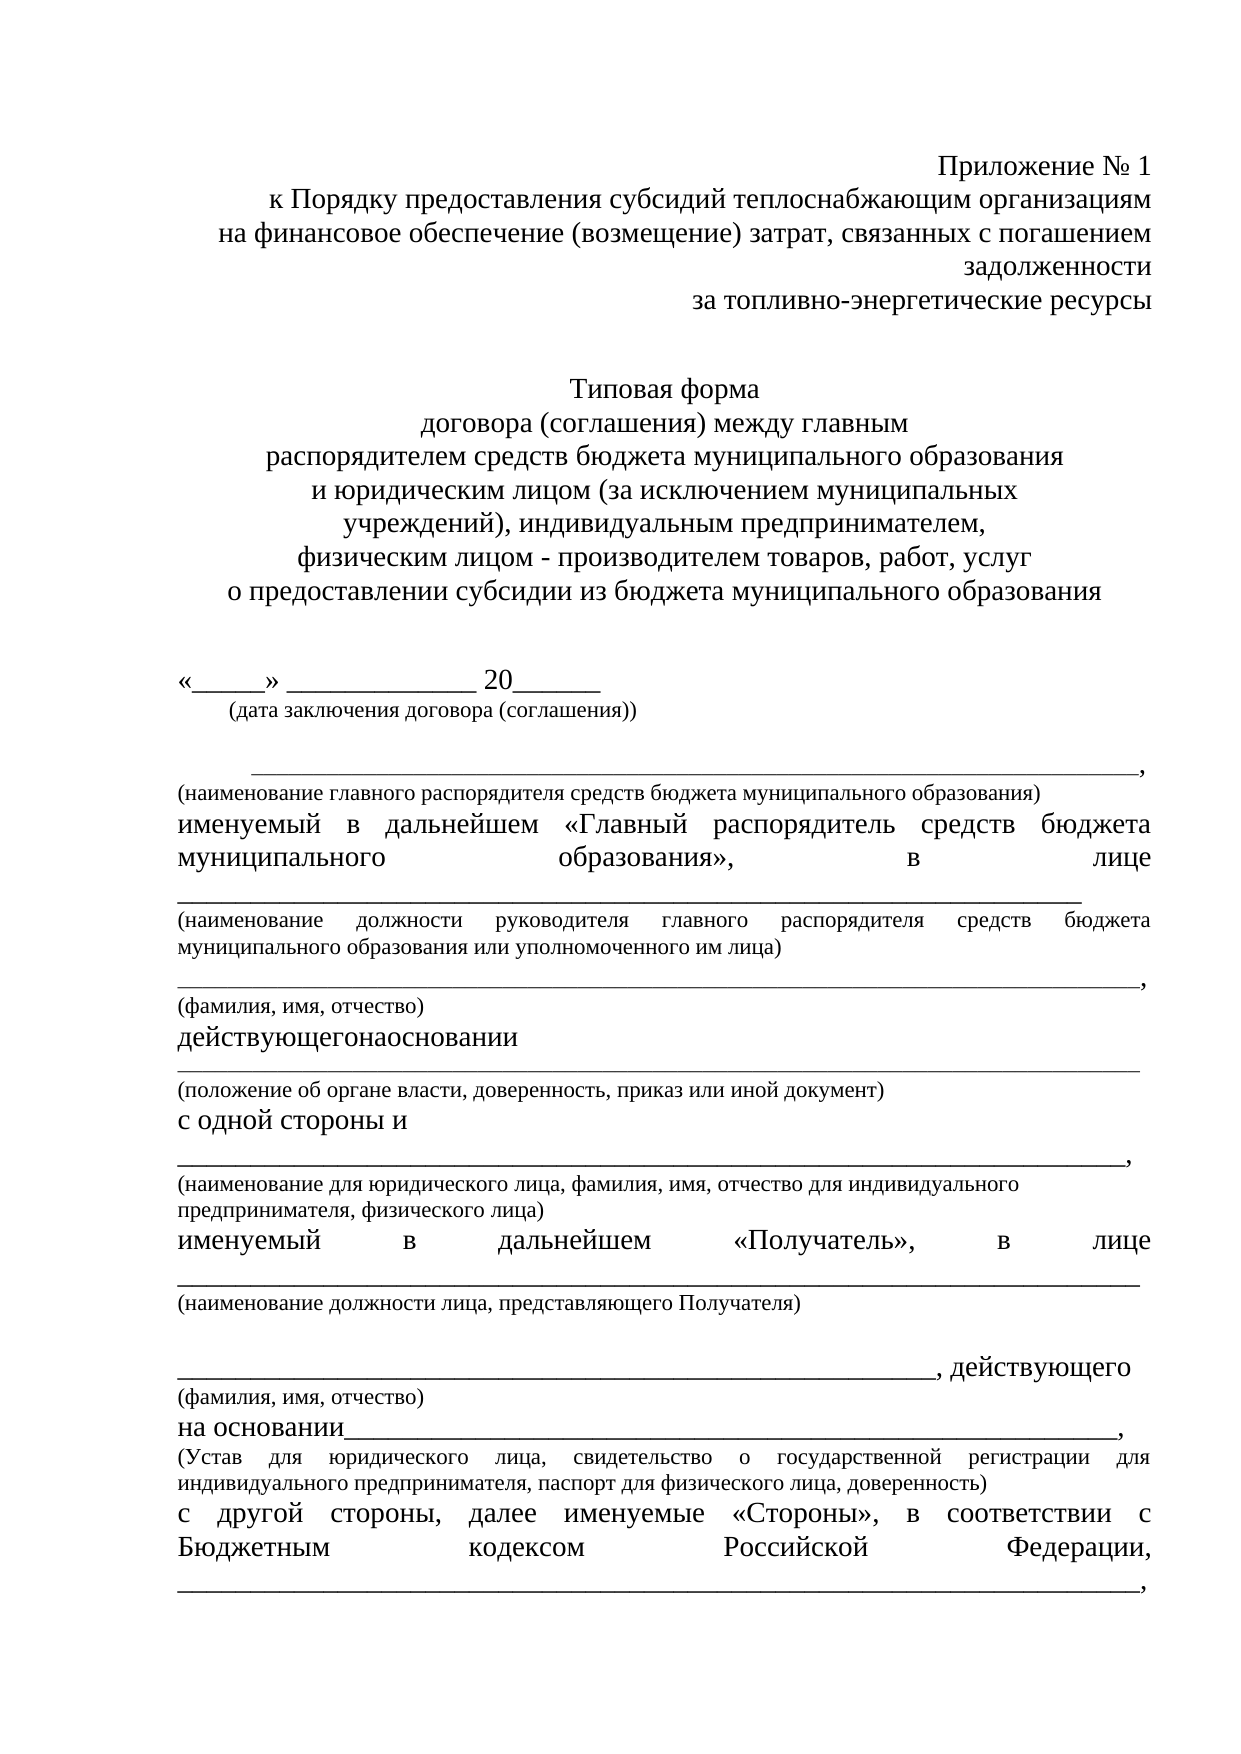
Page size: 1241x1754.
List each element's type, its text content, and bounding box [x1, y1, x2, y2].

text _____________________________________________________________________________, [177, 959, 1152, 993]
text на финансовое обеспечение (возмещение) затрат, связанных с погашением задолженности [177, 215, 1152, 282]
text действующегонаосновании _____________________________________________________________________________ [177, 1019, 1152, 1076]
text договора (соглашения) между главным [177, 405, 1152, 438]
text Приложение № 1 [177, 148, 1152, 181]
text за топливно-энергетические ресурсы [177, 282, 1152, 315]
text физическим лицом - производителем товаров, работ, услуг [177, 539, 1152, 573]
text (наименование должности руководителя главного распорядителя средств бюджета муниципального образования или уполномоченного им лица) [177, 906, 1152, 959]
text (Устав для юридического лица, свидетельство о государственной регистрации для индивидуального предпринимателя, паспорт для физического лица, доверенность) [177, 1443, 1152, 1495]
text (наименование главного распорядителя средств бюджета муниципального образования) [177, 779, 1152, 806]
text на основании_____________________________________________________, [177, 1409, 1152, 1443]
text (наименование должности лица, представляющего Получателя) [177, 1289, 1152, 1316]
text Типовая форма [177, 371, 1152, 405]
text с другой стороны, далее именуемые «Стороны», в соответствии с Бюджетным кодексом Российской Федерации, __________________________________________________________________, [177, 1495, 1152, 1596]
text распорядителем средств бюджета муниципального образования [177, 438, 1152, 472]
text к Порядку предоставления субсидий теплоснабжающим организациям [177, 181, 1152, 215]
text именуемый в дальнейшем «Главный распорядитель средств бюджета муниципального образования», в лице ______________________________________________________________ [177, 806, 1152, 906]
text (дата заключения договора (соглашения)) [177, 696, 1152, 722]
text «_____» _____________ 20______ [177, 662, 1152, 696]
text (фамилия, имя, отчество) [177, 993, 1152, 1019]
text _______________________________________________________________________, [177, 746, 1152, 779]
text (положение об органе власти, доверенность, приказ или иной документ) [177, 1076, 1152, 1102]
text и юридическим лицом (за исключением муниципальных [177, 472, 1152, 506]
text ____________________________________________________, действующего [177, 1349, 1152, 1383]
text о предоставлении субсидии из бюджета муниципального образования [177, 573, 1152, 606]
text именуемый в дальнейшем «Получатель», в лице __________________________________________________________________ [177, 1222, 1152, 1289]
text (фамилия, имя, отчество) [177, 1383, 1152, 1409]
text с одной стороны и _________________________________________________________________, (наименование для юридического лица, фамилия, имя, отчество для индивидуального предпринимателя, физического лица) [177, 1102, 1152, 1222]
text учреждений), индивидуальным предпринимателем, [177, 506, 1152, 539]
